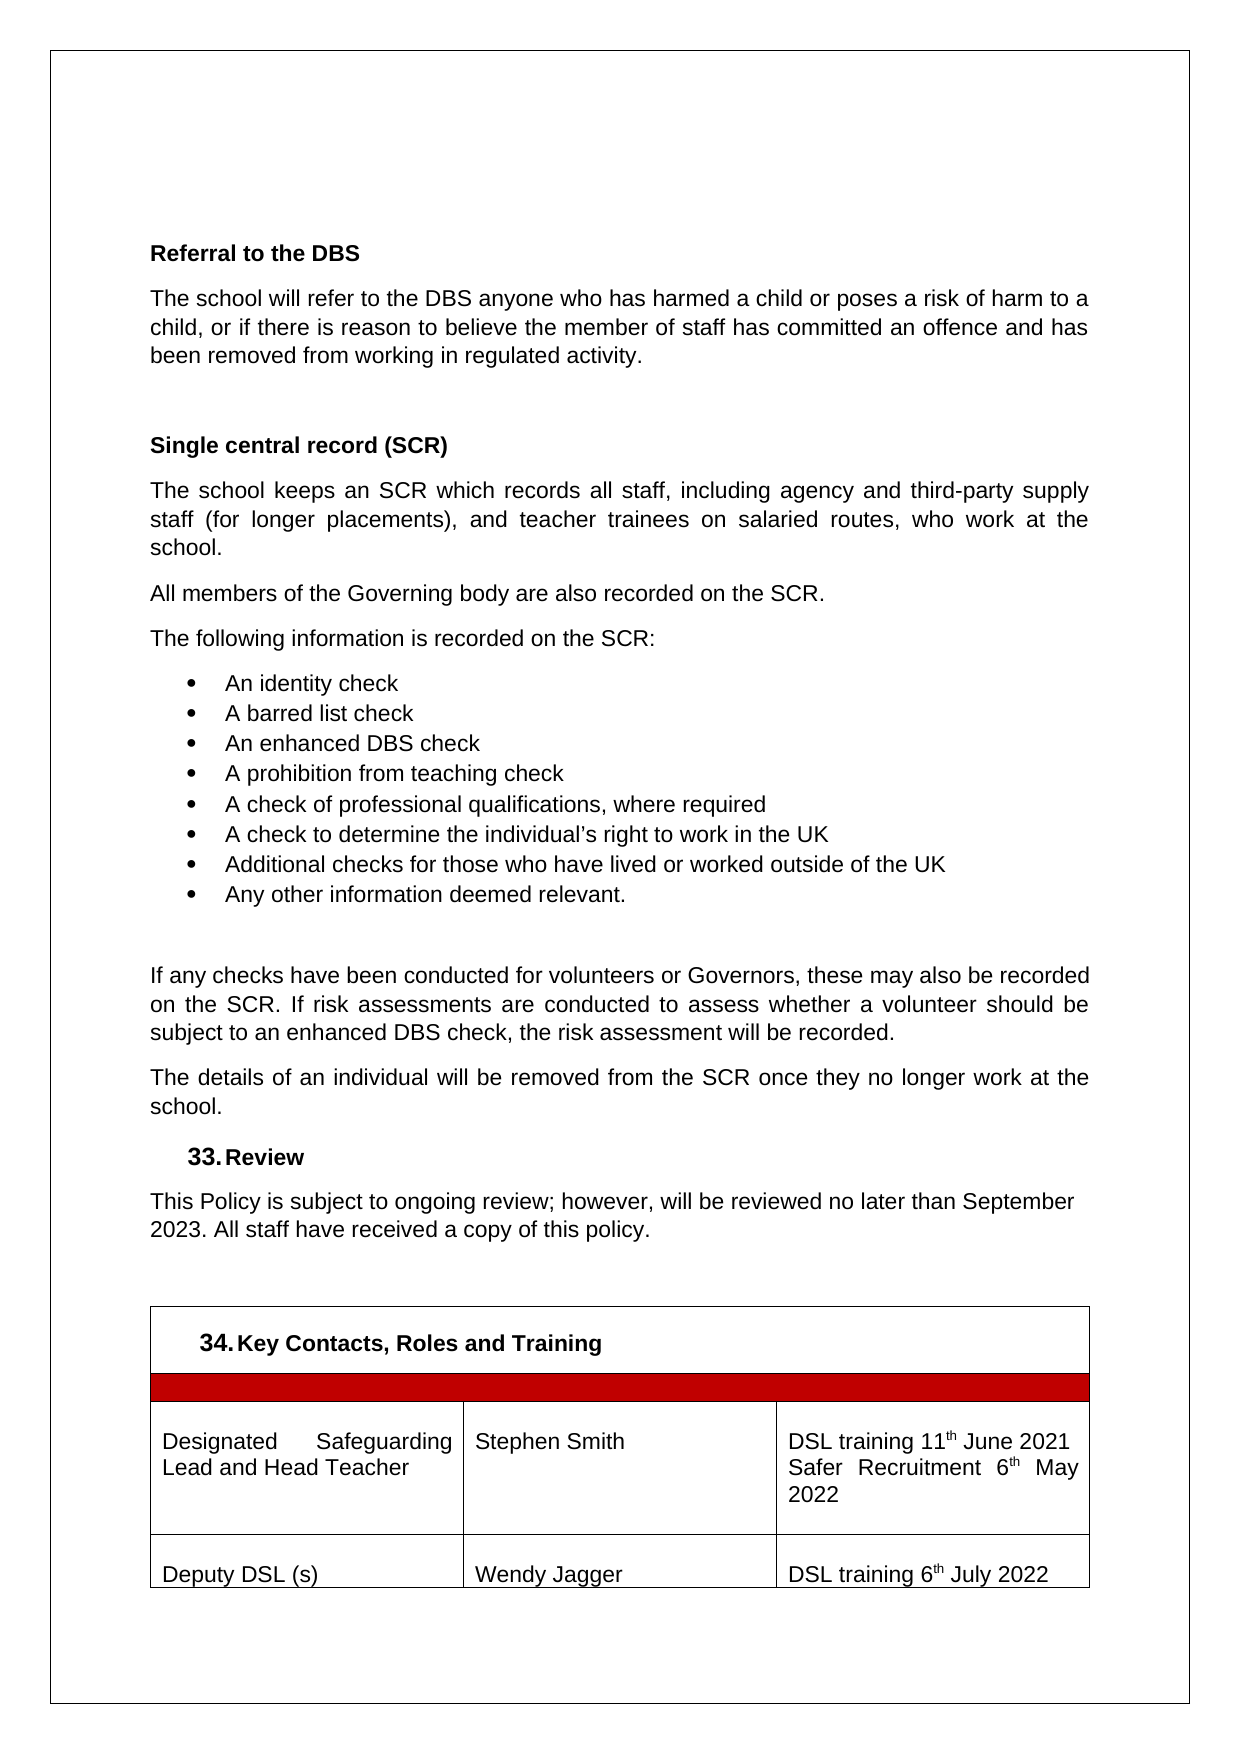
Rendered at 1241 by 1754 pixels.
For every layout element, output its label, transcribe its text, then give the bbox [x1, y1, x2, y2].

list Any other information deemed relevant. [187, 881, 1090, 907]
table_cell DSL training 11th June 2021 Safer Recruitment 6th May 2022 [777, 1402, 1089, 1533]
subtitle Review [187, 1142, 1090, 1171]
list Additional checks for those who have lived or worked outside of the UK [187, 851, 1090, 877]
text The school will refer to the DBS anyone who has harmed a child or poses a risk of harm to a child, or if there is reason to believe the member of staff has committed an offence and has been removed from working in regulated activity. [150, 285, 1090, 368]
table_cell Stephen Smith [464, 1402, 776, 1533]
text The following information is recorded on the SCR: [150, 624, 1090, 651]
list A prohibition from teaching check [187, 760, 1090, 787]
table_cell Deputy DSL (s) [151, 1535, 463, 1587]
table_header Key Contacts, Roles and Training [151, 1307, 1089, 1373]
text Single central record (SCR) [150, 432, 1090, 459]
text If any checks have been conducted for volunteers or Governors, these may also be recorded on the SCR. If risk assessments are conducted to assess whether a volunteer should be subject to an enhanced DBS check, the risk assessment will be recorded. [150, 962, 1090, 1046]
text All members of the Governing body are also recorded on the SCR. [150, 579, 1090, 606]
table_cell Designated Safeguarding Lead and Head Teacher [151, 1402, 463, 1533]
text This Policy is subject to ongoing review; however, will be reviewed no later than September 2023. All staff have received a copy of this policy. [150, 1188, 1090, 1242]
list A check to determine the individual’s right to work in the UK [187, 821, 1090, 847]
text The school keeps an SCR which records all staff, including agency and third-party supply staff (for longer placements), and teacher trainees on salaried routes, who work at the school. [150, 477, 1090, 561]
text The details of an individual will be removed from the SCR once they no longer work at the school. [150, 1064, 1090, 1119]
text Referral to the DBS [150, 240, 1090, 267]
table_cell [151, 1374, 1089, 1401]
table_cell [777, 1535, 1089, 1587]
list An enhanced DBS check [187, 730, 1090, 756]
list An identity check [187, 670, 1090, 696]
table_cell Wendy Jagger [464, 1535, 776, 1587]
list A barred list check [187, 700, 1090, 726]
list A check of professional qualifications, where required [187, 791, 1090, 817]
